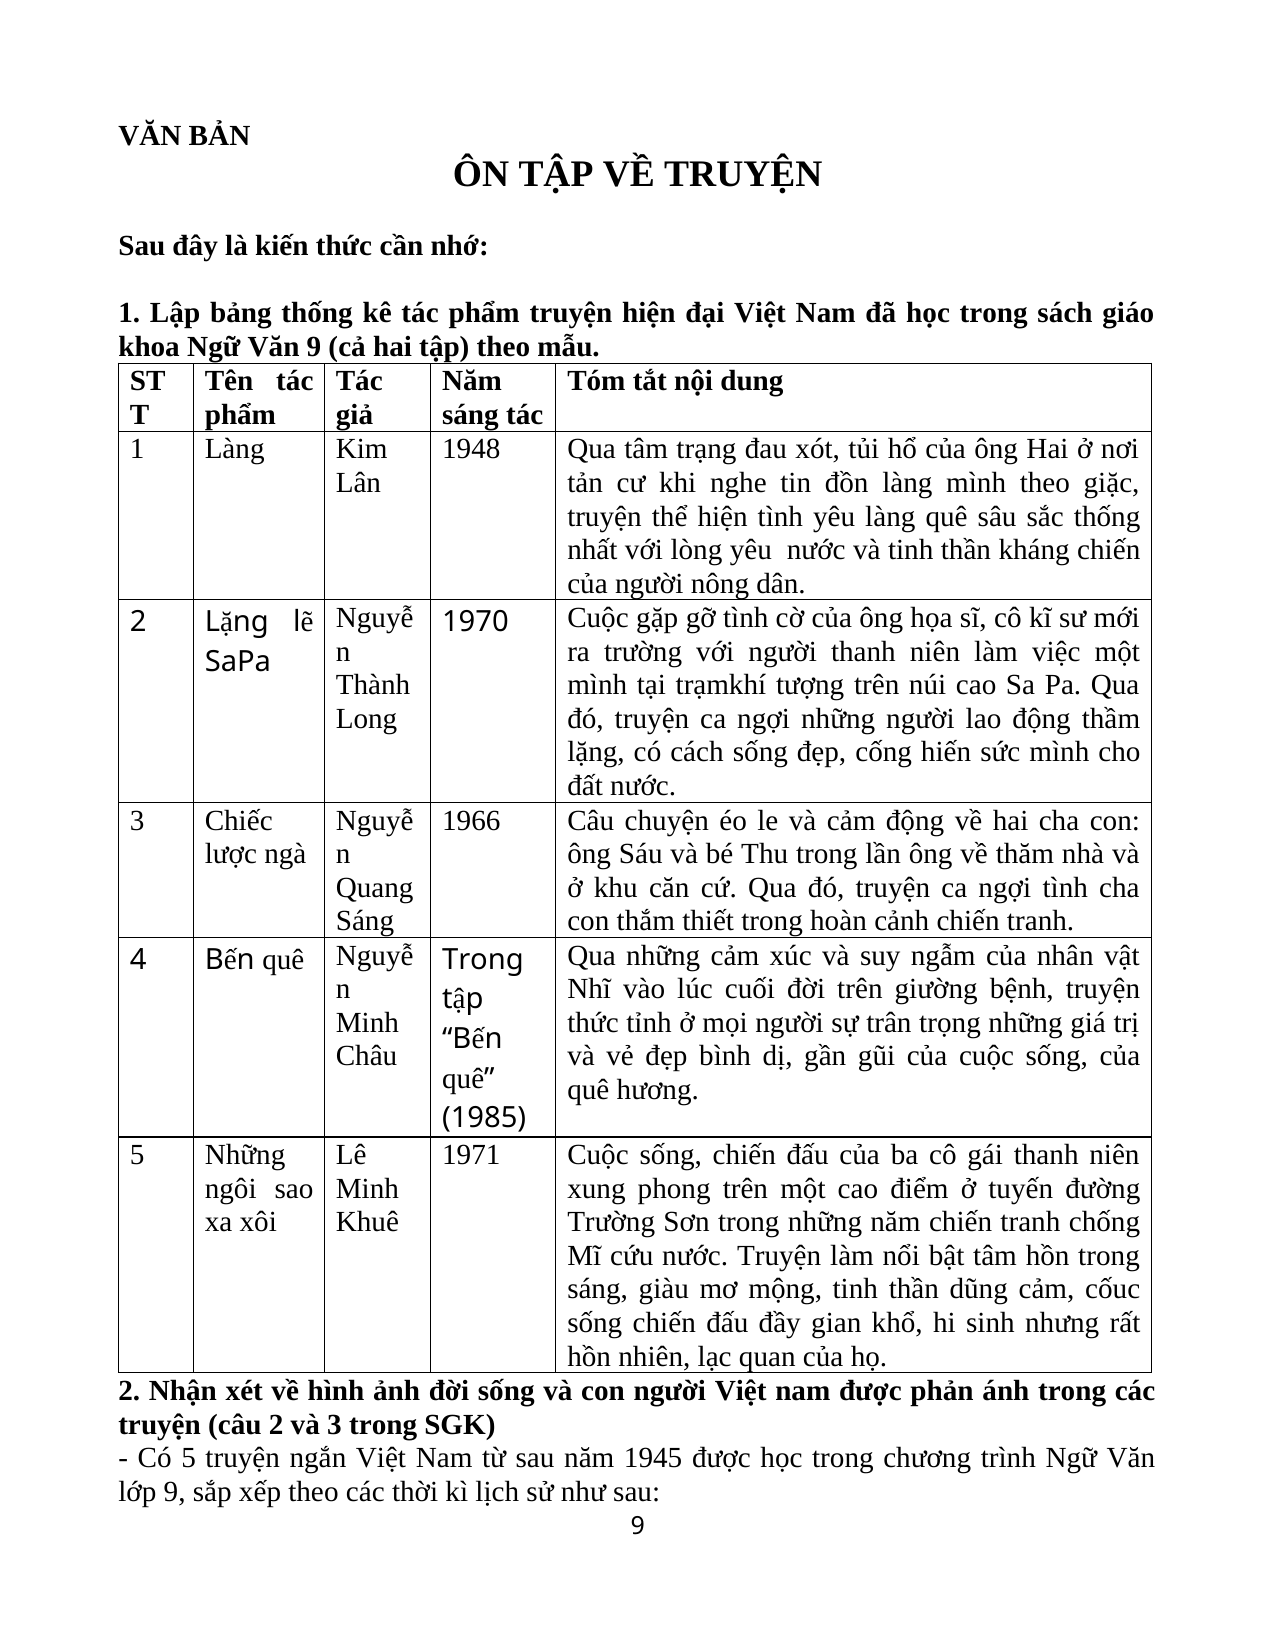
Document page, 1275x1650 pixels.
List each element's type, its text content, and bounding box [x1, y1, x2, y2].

table_cell Bến quê [194, 938, 324, 1136]
table_cell Nguyễn Quang Sáng [325, 803, 430, 937]
table_cell Nguyễn Thành Long [325, 600, 430, 802]
table_header Tác giả [325, 364, 430, 431]
table_header Tên tác phẩm [194, 364, 324, 431]
table_cell Nguyễn Minh Châu [325, 938, 430, 1136]
table_cell Kim Lân [325, 432, 430, 599]
table_cell Qua những cảm xúc và suy ngẫm của nhân vật Nhĩ vào lúc cuối đời trên giường bệnh, truyện thức tỉnh ở mọi người sự trân trọng những giá trị và vẻ đẹp bình dị, gần gũi của cuộc sống, của quê hương. [556, 938, 1151, 1136]
table_cell Trong tập “Bến quê” (1985) [431, 938, 555, 1136]
table_cell Chiếc lược ngà [194, 803, 324, 937]
table_cell 2 [119, 600, 193, 802]
table_cell 5 [119, 1138, 193, 1372]
table_cell 4 [119, 938, 193, 1136]
table_cell Lặng lẽ SaPa [194, 600, 324, 802]
table_cell 1948 [431, 432, 555, 599]
table_cell Cuộc gặp gỡ tình cờ của ông họa sĩ, cô kĩ sư mới ra trường với người thanh niên làm việc một mình tại trạmkhí tượng trên núi cao Sa Pa. Qua đó, truyện ca ngợi những người lao động thầm lặng, có cách sống đẹp, cống hiến sức mình cho đất nước. [556, 600, 1151, 802]
table_header Tóm tắt nội dung [556, 364, 1151, 431]
table_cell Làng [194, 432, 324, 599]
table_cell 1970 [431, 600, 555, 802]
table_cell Câu chuyện éo le và cảm động về hai cha con: ông Sáu và bé Thu trong lần ông về thăm nhà và ở khu căn cứ. Qua đó, truyện ca ngợi tình cha con thắm thiết trong hoàn cảnh chiến tranh. [556, 803, 1151, 937]
text 2. Nhận xét về hình ảnh đời sống và con người Việt nam được phản ánh trong các truyện (câu 2 và 3 trong SGK) [118, 1373, 1157, 1440]
table_cell Cuộc sống, chiến đấu của ba cô gái thanh niên xung phong trên một cao điểm ở tuyến đường Trường Sơn trong những năm chiến tranh chống Mĩ cứu nước. Truyện làm nổi bật tâm hồn trong sáng, giàu mơ mộng, tinh thần dũng cảm, cốuc sống chiến đấu đầy gian khổ, hi sinh nhưng rất hồn nhiên, lạc quan của họ. [556, 1138, 1151, 1372]
table_cell 1 [119, 432, 193, 599]
text VĂN BẢN [118, 118, 1157, 152]
table_cell 3 [119, 803, 193, 937]
table_cell 1966 [431, 803, 555, 937]
text Sau đây là kiến thức cần nhớ: [118, 228, 1157, 262]
table_cell 1971 [431, 1138, 555, 1372]
text 1. Lập bảng thống kê tác phẩm truyện hiện đại Việt Nam đã học trong sách giáo khoa Ngữ Văn 9 (cả hai tập) theo mẫu. [118, 295, 1157, 362]
table_cell Những ngôi sao xa xôi [194, 1138, 324, 1372]
table_cell Qua tâm trạng đau xót, tủi hổ của ông Hai ở nơi tản cư khi nghe tin đồn làng mình theo giặc, truyện thể hiện tình yêu làng quê sâu sắc thống nhất với lòng yêu nước và tinh thần kháng chiến của người nông dân. [556, 432, 1151, 599]
text ÔN TẬP VỀ TRUYỆN [118, 152, 1157, 195]
table_header Năm sáng tác [431, 364, 555, 431]
table_header STT [119, 364, 193, 431]
text - Có 5 truyện ngắn Việt Nam từ sau năm 1945 được học trong chương trình Ngữ Văn lớp 9, sắp xếp theo các thời kì lịch sử như sau: [118, 1440, 1157, 1507]
table_cell Lê Minh Khuê [325, 1138, 430, 1372]
